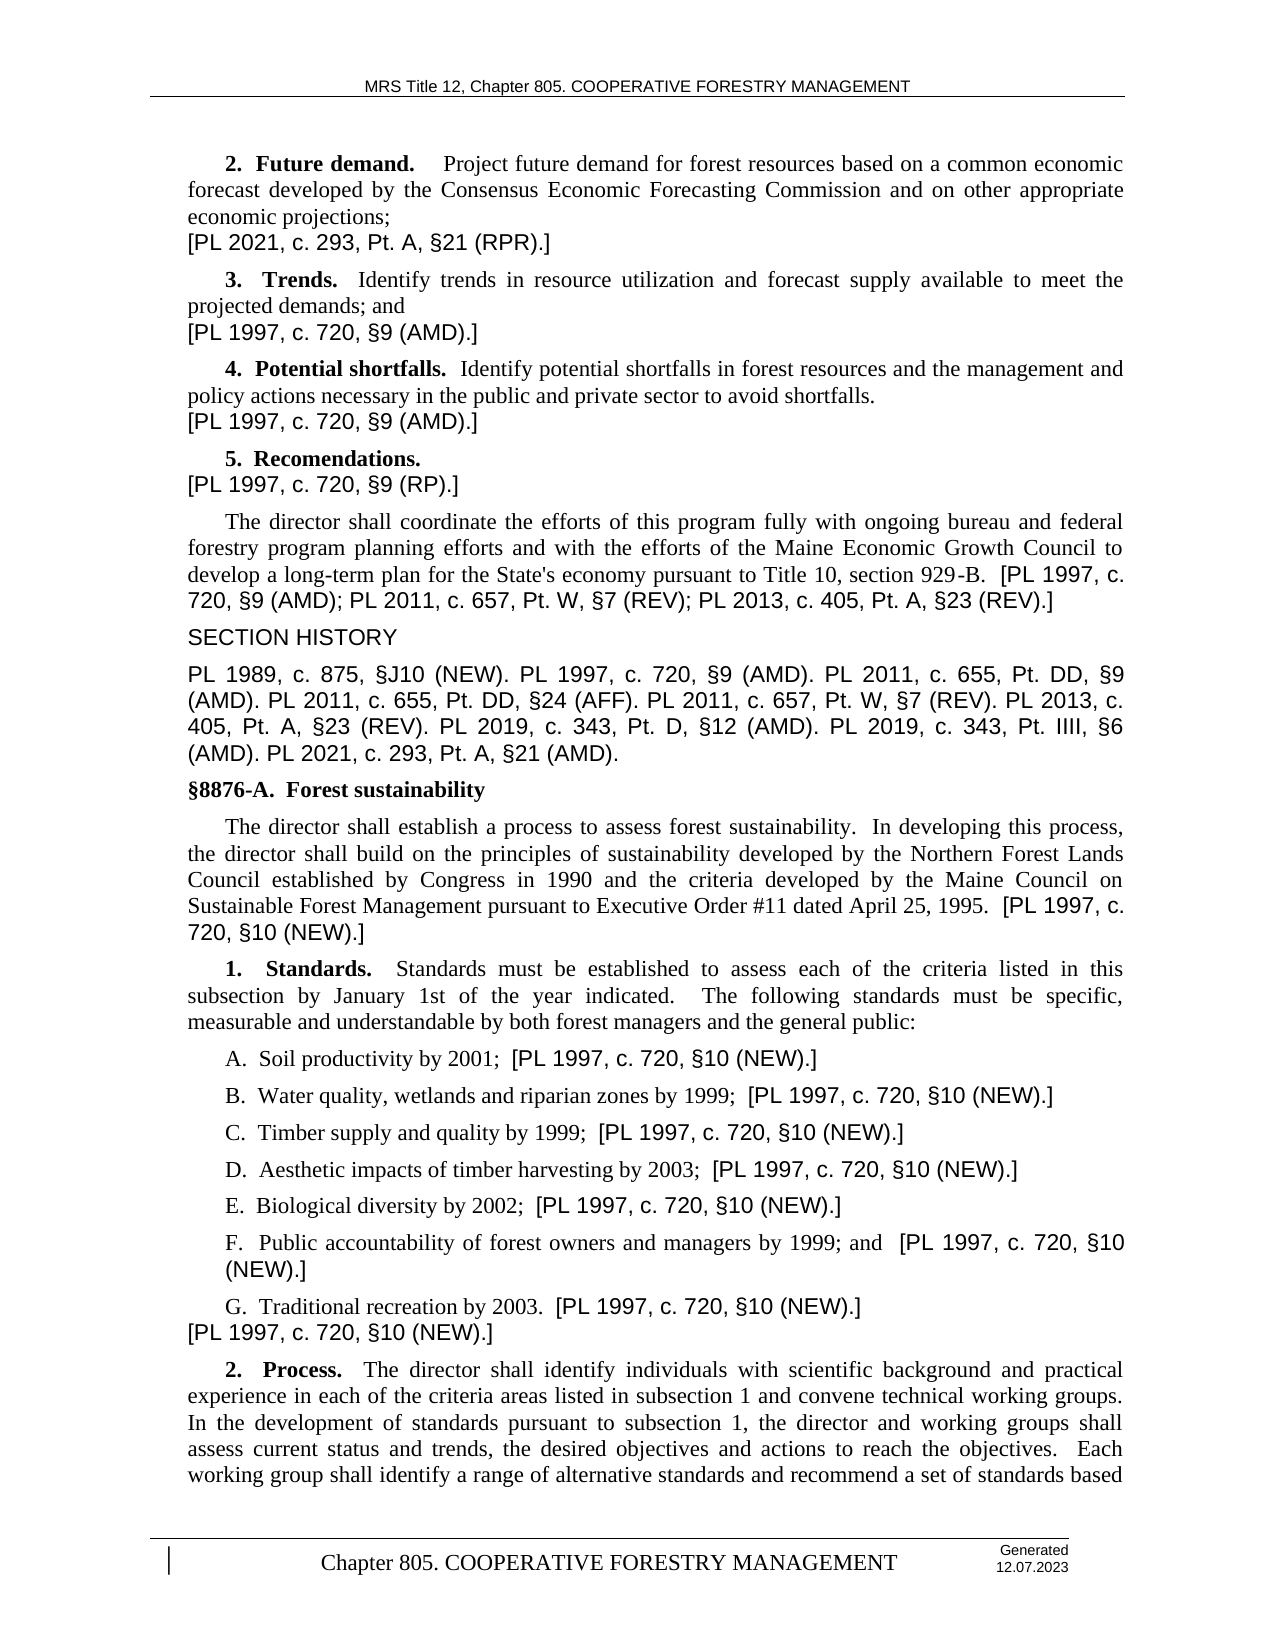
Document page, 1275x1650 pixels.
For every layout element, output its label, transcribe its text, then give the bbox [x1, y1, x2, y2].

text 2. Future demand. Project future demand for forest resources based on a common economic forecast developed by the Consensus Economic Forecasting Commission and on other appropriate economic projections; [187, 150, 1125, 229]
text G. Traditional recreation by 2003. [PL 1997, c. 720, §10 (NEW).] [225, 1293, 1125, 1319]
text F. Public accountability of forest owners and managers by 1999; and [PL 1997, c. 720, §10 (NEW).] [225, 1229, 1125, 1282]
text D. Aesthetic impacts of timber harvesting by 2003; [PL 1997, c. 720, §10 (NEW).] [225, 1156, 1125, 1182]
text 1. Standards. Standards must be established to assess each of the criteria listed in this subsection by January 1st of the year indicated. The following standards must be specific, measurable and understandable by both forest managers and the general public: [187, 956, 1125, 1034]
text 4. Potential shortfalls. Identify potential shortfalls in forest resources and the management and policy actions necessary in the public and private sector to avoid shortfalls. [187, 355, 1125, 408]
text PL 1989, c. 875, §J10 (NEW). PL 1997, c. 720, §9 (AMD). PL 2011, c. 655, Pt. DD, §9 (AMD). PL 2011, c. 655, Pt. DD, §24 (AFF). PL 2011, c. 657, Pt. W, §7 (REV). PL 2013, c. 405, Pt. A, §23 (REV). PL 2019, c. 343, Pt. D, §12 (AMD). PL 2019, c. 343, Pt. IIII, §6 (AMD). PL 2021, c. 293, Pt. A, §21 (AMD). [187, 661, 1125, 766]
text A. Soil productivity by 2001; [PL 1997, c. 720, §10 (NEW).] [225, 1045, 1125, 1071]
text [PL 1997, c. 720, §10 (NEW).] [187, 1319, 1125, 1345]
text [PL 2021, c. 293, Pt. A, §21 (RPR).] [187, 229, 1125, 255]
text B. Water quality, wetlands and riparian zones by 1999; [PL 1997, c. 720, §10 (NEW).] [225, 1082, 1125, 1108]
text The director shall coordinate the efforts of this program fully with ongoing bureau and federal forestry program planning efforts and with the efforts of the Maine Economic Growth Council to develop a long-term plan for the State's economy pursuant to Title 10, section 929‑B. [PL 1997, c. 720, §9 (AMD); PL 2011, c. 657, Pt. W, §7 (REV); PL 2013, c. 405, Pt. A, §23 (REV).] [187, 508, 1125, 613]
text §8876-A. Forest sustainability [187, 776, 1125, 803]
text [PL 1997, c. 720, §9 (AMD).] [187, 408, 1125, 434]
text [PL 1997, c. 720, §9 (AMD).] [187, 318, 1125, 345]
text C. Timber supply and quality by 1999; [PL 1997, c. 720, §10 (NEW).] [225, 1119, 1125, 1145]
text 3. Trends. Identify trends in resource utilization and forecast supply available to meet the projected demands; and [187, 266, 1125, 318]
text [187, 1356, 1125, 1488]
text The director shall establish a process to assess forest sustainability. In developing this process, the director shall build on the principles of sustainability developed by the Northern Forest Lands Council established by Congress in 1990 and the criteria developed by the Maine Council on Sustainable Forest Management pursuant to Executive Order #11 dated April 25, 1995. [PL 1997, c. 720, §10 (NEW).] [187, 813, 1125, 945]
text 5. Recomendations. [187, 445, 1125, 471]
text SECTION HISTORY [187, 624, 1125, 650]
text E. Biological diversity by 2002; [PL 1997, c. 720, §10 (NEW).] [225, 1192, 1125, 1219]
text [PL 1997, c. 720, §9 (RP).] [187, 471, 1125, 497]
